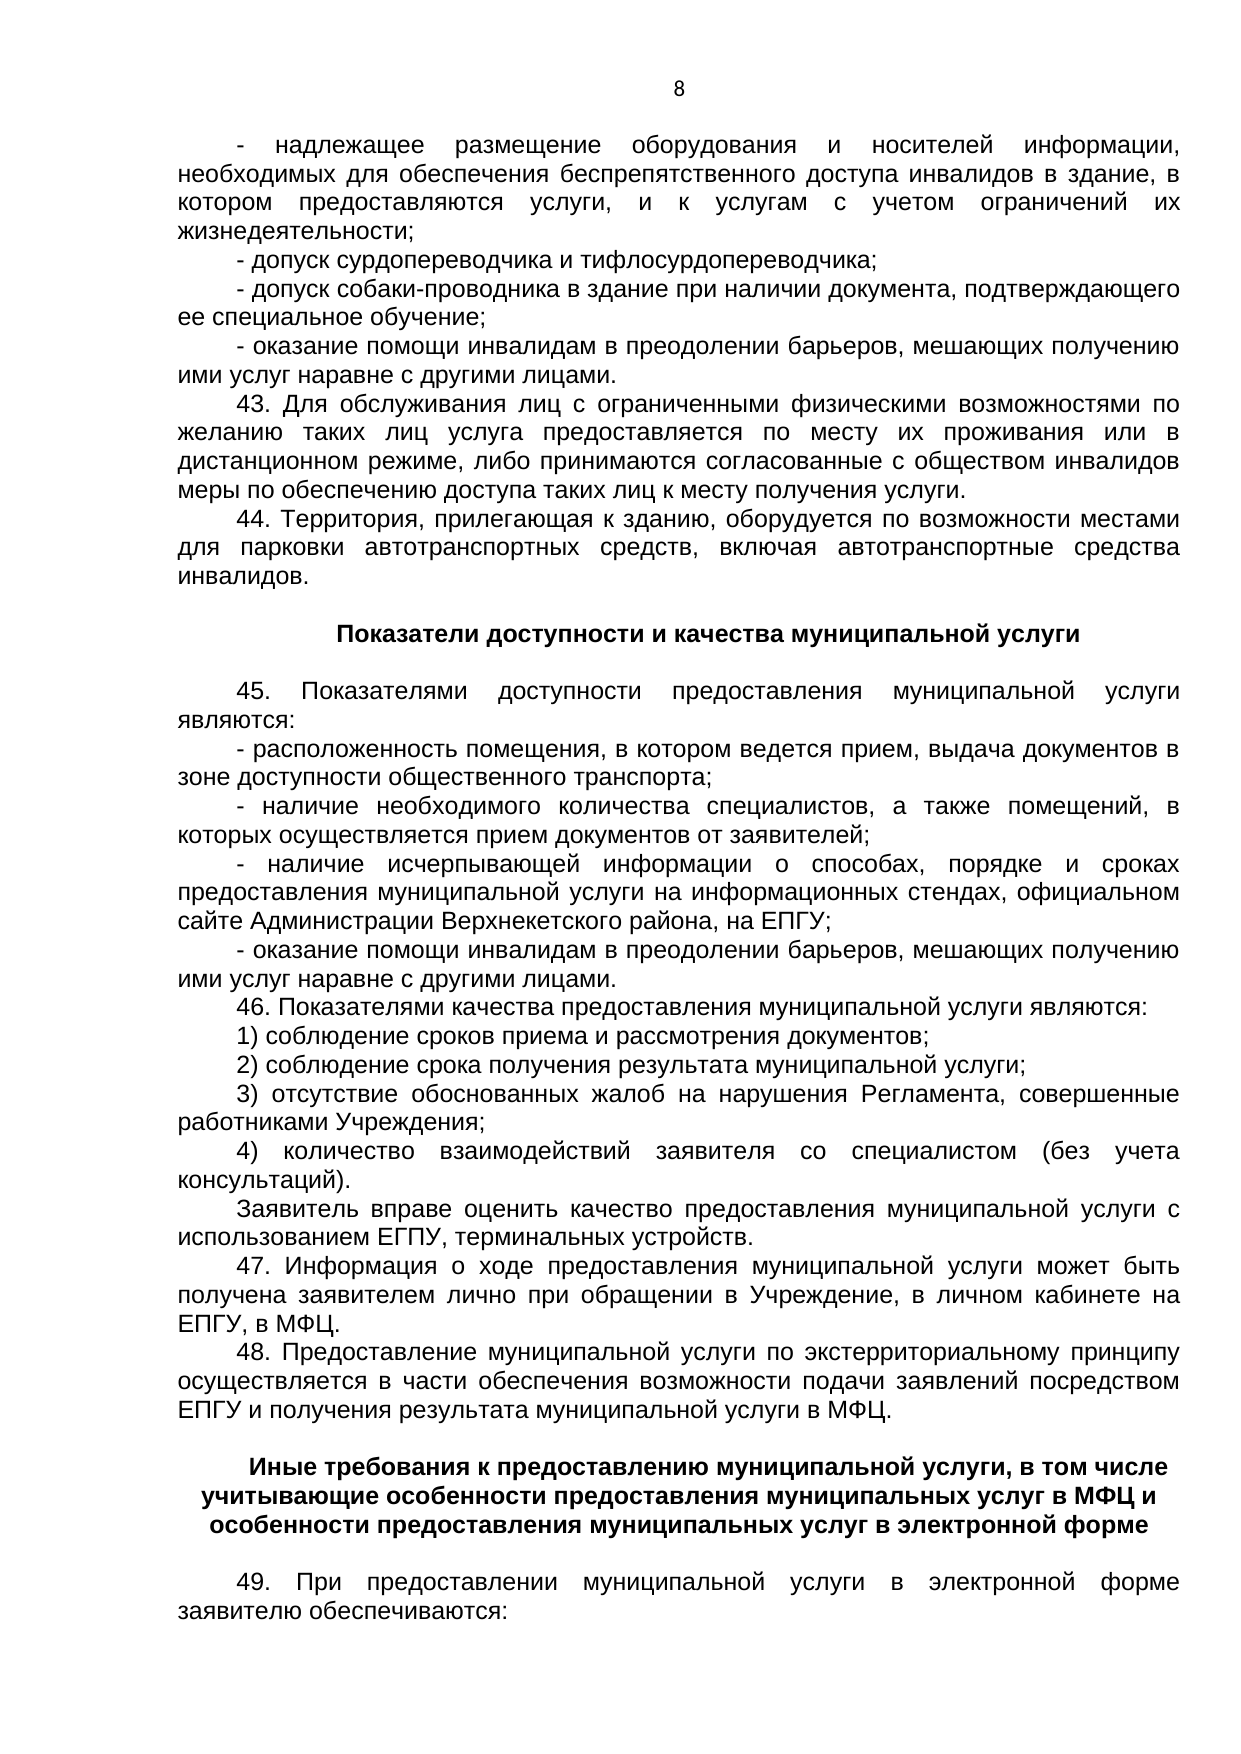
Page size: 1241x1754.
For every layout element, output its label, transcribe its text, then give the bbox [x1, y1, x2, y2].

text 44. Территория, прилегающая к зданию, оборудуется по возможности местами для парковки автотранспортных средств, включая автотранспортные средства инвалидов. [177, 504, 1181, 590]
text 43. Для обслуживания лиц с ограниченными физическими возможностями по желанию таких лиц услуга предоставляется по месту их проживания или в дистанционном режиме, либо принимаются согласованные с обществом инвалидов меры по обеспечению доступа таких лиц к месту получения услуги. [177, 389, 1181, 504]
text 4) количество взаимодействий заявителя со специалистом (без учета консультаций). [177, 1136, 1181, 1194]
text - надлежащее размещение оборудования и носителей информации, необходимых для обеспечения беспрепятственного доступа инвалидов в здание, в котором предоставляются услуги, и к услугам с учетом ограничений их жизнедеятельности; [177, 130, 1181, 245]
text - оказание помощи инвалидам в преодолении барьеров, мешающих получению ими услуг наравне с другими лицами. [177, 935, 1181, 992]
text - расположенность помещения, в котором ведется прием, выдача документов в зоне доступности общественного транспорта; [177, 734, 1181, 791]
text 1) соблюдение сроков приема и рассмотрения документов; [177, 1021, 1181, 1050]
text 49. При предоставлении муниципальной услуги в электронной форме заявителю обеспечиваются: [177, 1567, 1181, 1625]
text 46. Показателями качества предоставления муниципальной услуги являются: [177, 992, 1181, 1021]
text - допуск сурдопереводчика и тифлосурдопереводчика; [177, 245, 1181, 274]
text Иные требования к предоставлению муниципальной услуги, в том числе учитывающие особенности предоставления муниципальных услуг в МФЦ и особенности предоставления муниципальных услуг в электронной форме [177, 1452, 1181, 1539]
text Показатели доступности и качества муниципальной услуги [177, 619, 1181, 647]
text 47. Информация о ходе предоставления муниципальной услуги может быть получена заявителем лично при обращении в Учреждение, в личном кабинете на ЕПГУ, в МФЦ. [177, 1251, 1181, 1337]
text 3) отсутствие обоснованных жалоб на нарушения Регламента, совершенные работниками Учреждения; [177, 1079, 1181, 1136]
text 2) соблюдение срока получения результата муниципальной услуги; [177, 1050, 1181, 1079]
text 48. Предоставление муниципальной услуги по экстерриториальному принципу осуществляется в части обеспечения возможности подачи заявлений посредством ЕПГУ и получения результата муниципальной услуги в МФЦ. [177, 1337, 1181, 1424]
text - оказание помощи инвалидам в преодолении барьеров, мешающих получению ими услуг наравне с другими лицами. [177, 331, 1181, 389]
text - допуск собаки-проводника в здание при наличии документа, подтверждающего ее специальное обучение; [177, 274, 1181, 331]
text 45. Показателями доступности предоставления муниципальной услуги являются: [177, 676, 1181, 734]
text - наличие необходимого количества специалистов, а также помещений, в которых осуществляется прием документов от заявителей; [177, 791, 1181, 849]
text - наличие исчерпывающей информации о способах, порядке и сроках предоставления муниципальной услуги на информационных стендах, официальном сайте Администрации Верхнекетского района, на ЕПГУ; [177, 849, 1181, 935]
text Заявитель вправе оценить качество предоставления муниципальной услуги с использованием ЕГПУ, терминальных устройств. [177, 1194, 1181, 1251]
